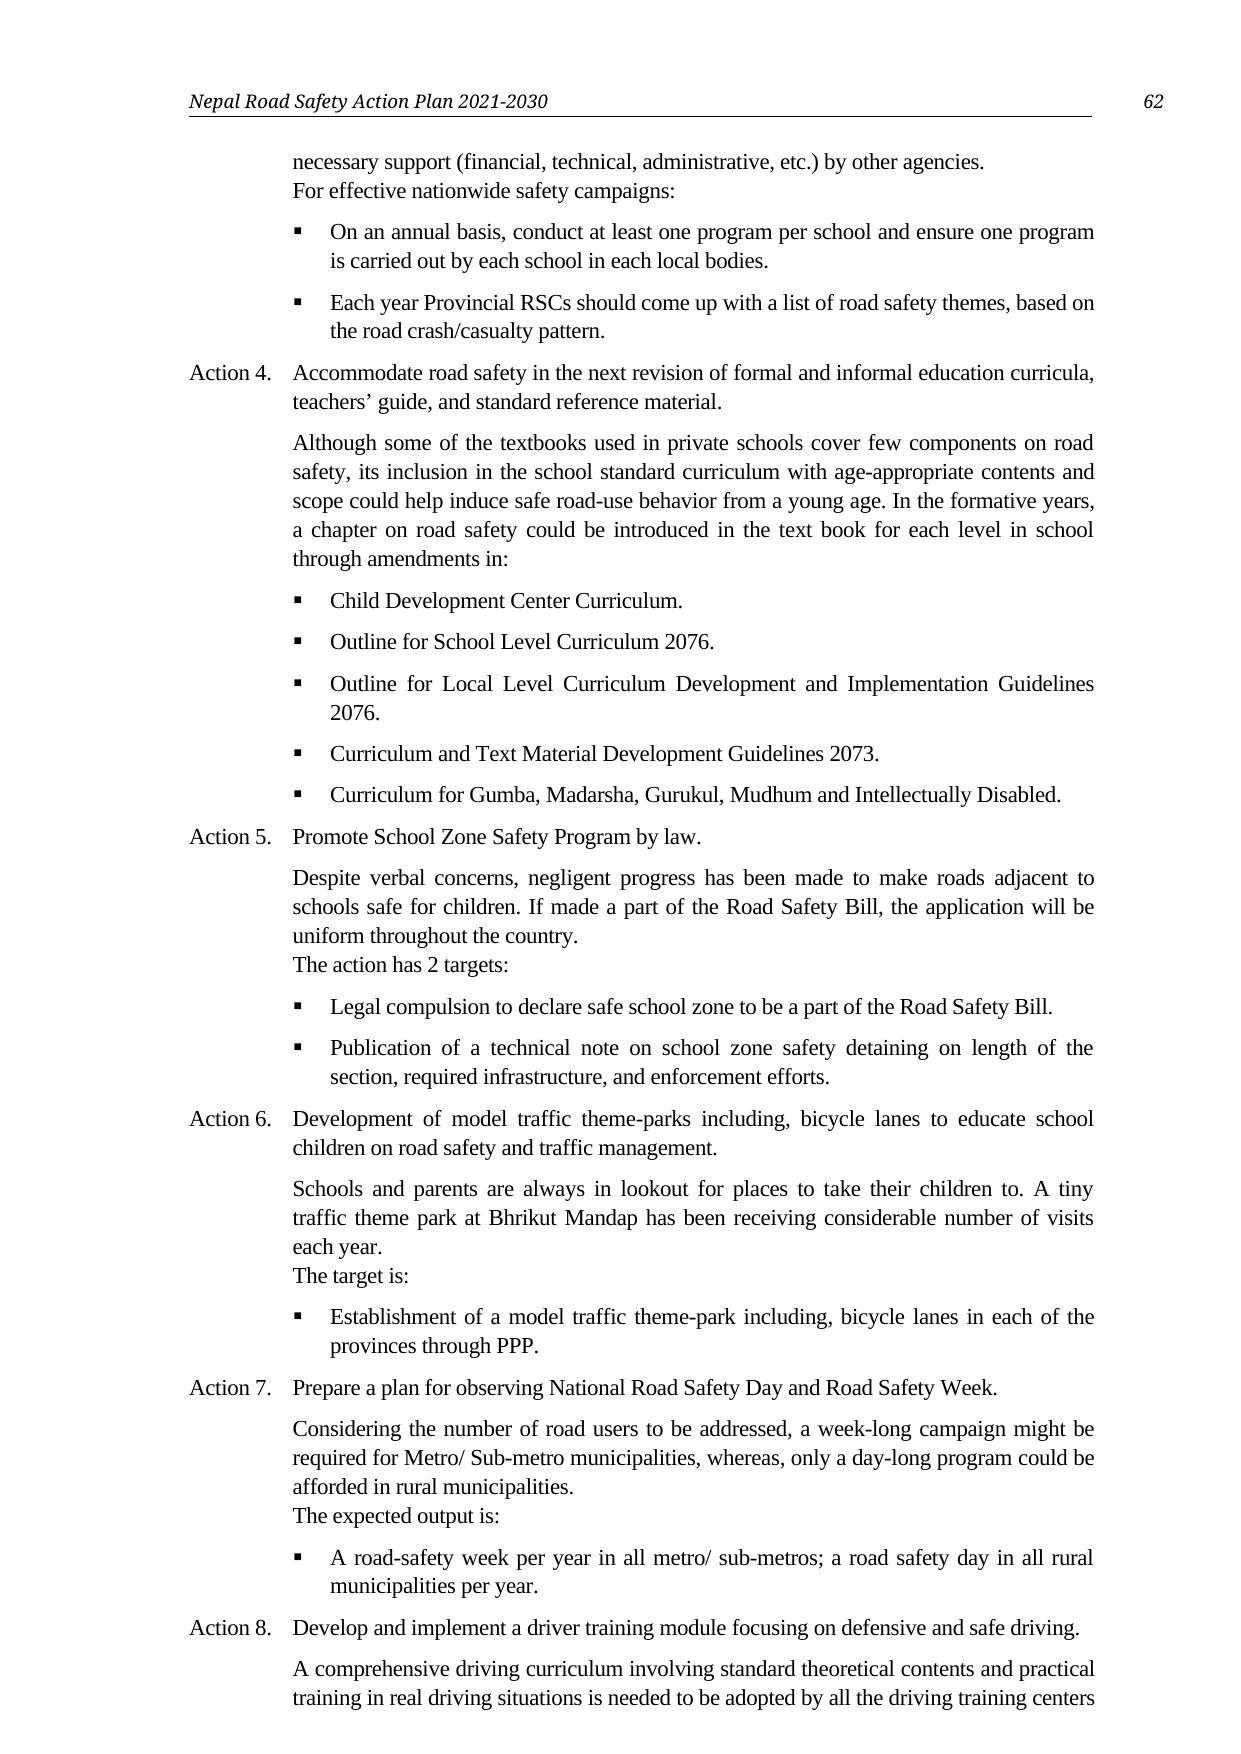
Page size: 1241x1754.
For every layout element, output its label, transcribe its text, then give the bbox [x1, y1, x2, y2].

list Promote School Zone Safety Program by law. [189, 823, 1095, 849]
text Schools and parents are always in lookout for places to take their children to. A tiny traffic theme park at Bhrikut Mandap has been receiving considerable number of visits each year. [292, 1175, 1095, 1259]
list Each year Provincial RSCs should come up with a list of road safety themes, based on the road crash/casualty pattern. [292, 288, 1095, 344]
text Considering the number of road users to be addressed, a week-long campaign might be required for Metro/ Sub-metro municipalities, whereas, only a day-long program could be afforded in rural municipalities. [292, 1415, 1095, 1499]
list Legal compulsion to declare safe school zone to be a part of the Road Safety Bill. [292, 993, 1095, 1019]
list Develop and implement a driver training module focusing on defensive and safe driving. [189, 1614, 1095, 1640]
text Despite verbal concerns, negligent progress has been made to make roads adjacent to schools safe for children. If made a part of the Road Safety Bill, the application will be uniform throughout the country. [292, 864, 1095, 949]
text The action has 2 targets: [292, 951, 1095, 978]
list Outline for School Level Curriculum 2076. [292, 628, 1095, 654]
list On an annual basis, conduct at least one program per school and ensure one program is carried out by each school in each local bodies. [292, 218, 1095, 273]
text Although some of the textbooks used in private schools cover few components on road safety, its inclusion in the school standard curriculum with age-appropriate contents and scope could help induce safe road-use behavior from a young age. In the formative years, a chapter on road safety could be introduced in the text book for each level in school through amendments in: [292, 429, 1095, 572]
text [292, 1655, 1095, 1711]
list Curriculum for Gumba, Madarsha, Gurukul, Mudhum and Intellectually Disabled. [292, 781, 1095, 808]
list Curriculum and Text Material Development Guidelines 2073. [292, 740, 1095, 766]
list Child Development Center Curriculum. [292, 587, 1095, 613]
list Establishment of a model traffic theme-park including, bicycle lanes in each of the provinces through PPP. [292, 1303, 1095, 1359]
text For effective nationwide safety campaigns: [292, 177, 1095, 203]
list Publication of a technical note on school zone safety detaining on length of the section, required infrastructure, and enforcement efforts. [292, 1034, 1095, 1089]
list A road-safety week per year in all metro/ sub-metros; a road safety day in all rural municipalities per year. [292, 1543, 1095, 1599]
list Development of model traffic theme-parks including, bicycle lanes to educate school children on road safety and traffic management. [189, 1104, 1095, 1160]
list Prepare a plan for observing National Road Safety Day and Road Safety Week. [189, 1374, 1095, 1400]
list Outline for Local Level Curriculum Development and Implementation Guidelines 2076. [292, 669, 1095, 725]
text The expected output is: [292, 1502, 1095, 1528]
text The target is: [292, 1262, 1095, 1288]
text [292, 148, 1095, 174]
list Accommodate road safety in the next revision of formal and informal education curricula, teachers’ guide, and standard reference material. [189, 359, 1095, 414]
